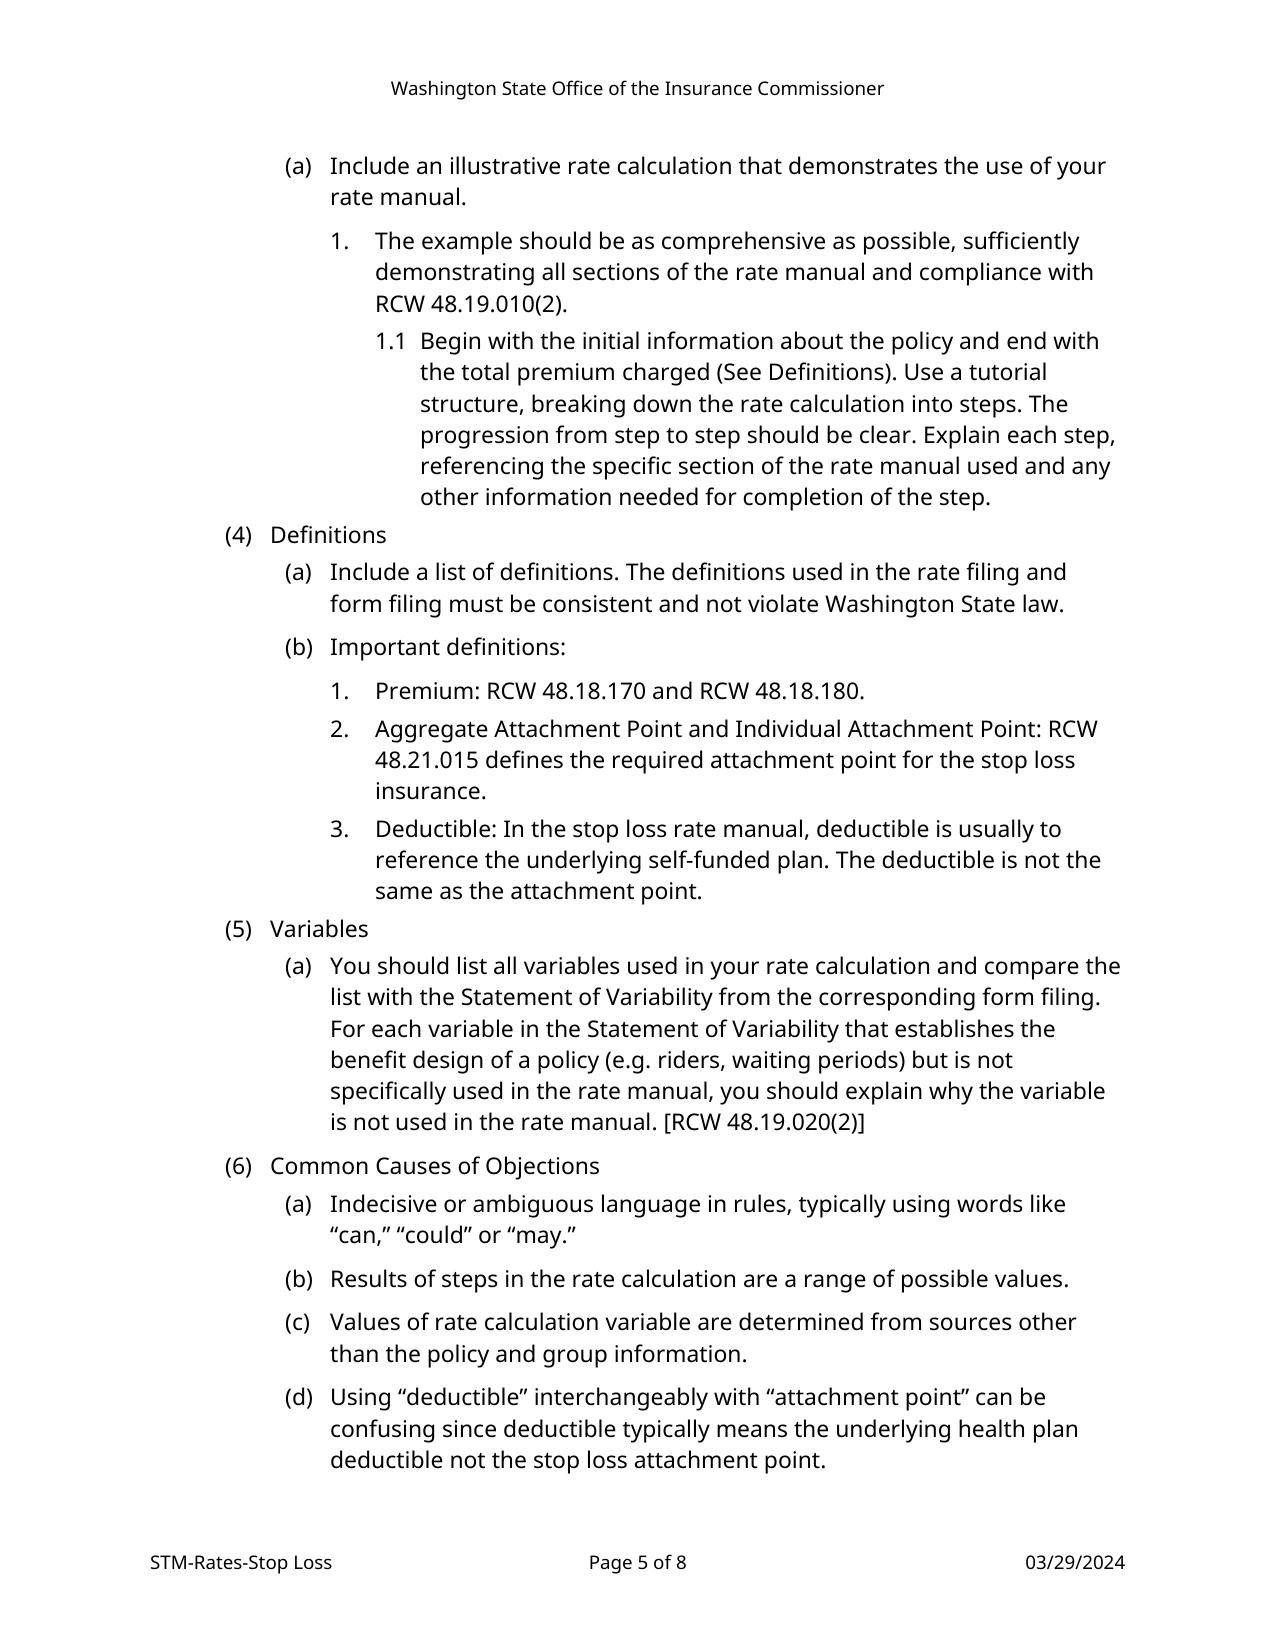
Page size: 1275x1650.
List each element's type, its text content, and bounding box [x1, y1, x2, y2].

subtitle Using “deductible” interchangeably with “attachment point” can be confusing since deductible typically means the underlying health plan deductible not the stop loss attachment point. [285, 1381, 1125, 1475]
subtitle Common Causes of Objections [225, 1150, 1125, 1181]
subtitle Definitions [225, 519, 1125, 550]
subtitle Values of rate calculation variable are determined from sources other than the policy and group information. [285, 1306, 1125, 1369]
subtitle Indecisive or ambiguous language in rules, typically using words like “can,” “could” or “may.” [285, 1187, 1125, 1250]
subtitle Results of steps in the rate calculation are a range of possible values. [285, 1262, 1125, 1294]
subtitle You should list all variables used in your rate calculation and compare the list with the Statement of Variability from the corresponding form filing. For each variable in the Statement of Variability that establishes the benefit design of a policy (e.g. riders, waiting periods) but is not specifically used in the rate manual, you should explain why the variable is not used in the rate manual. [RCW 48.19.020(2)] [285, 950, 1125, 1137]
subtitle The example should be as comprehensive as possible, sufficiently demonstrating all sections of the rate manual and compliance with RCW 48.19.010(2). [330, 225, 1125, 319]
subtitle Begin with the initial information about the policy and end with the total premium charged (See Definitions). Use a tutorial structure, breaking down the rate calculation into steps. The progression from step to step should be clear. Explain each step, referencing the specific section of the rate manual used and any other information needed for completion of the step. [375, 325, 1125, 512]
subtitle Important definitions: [285, 631, 1125, 662]
subtitle Premium: RCW 48.18.170 and RCW 48.18.180. [330, 675, 1125, 706]
subtitle Aggregate Attachment Point and Individual Attachment Point: RCW 48.21.015 defines the required attachment point for the stop loss insurance. [330, 712, 1125, 806]
subtitle Variables [225, 912, 1125, 944]
subtitle Deductible: In the stop loss rate manual, deductible is usually to reference the underlying self-funded plan. The deductible is not the same as the attachment point. [330, 812, 1125, 906]
subtitle Include a list of definitions. The definitions used in the rate filing and form filing must be consistent and not violate Washington State law. [285, 556, 1125, 619]
subtitle Include an illustrative rate calculation that demonstrates the use of your rate manual. [285, 150, 1125, 212]
